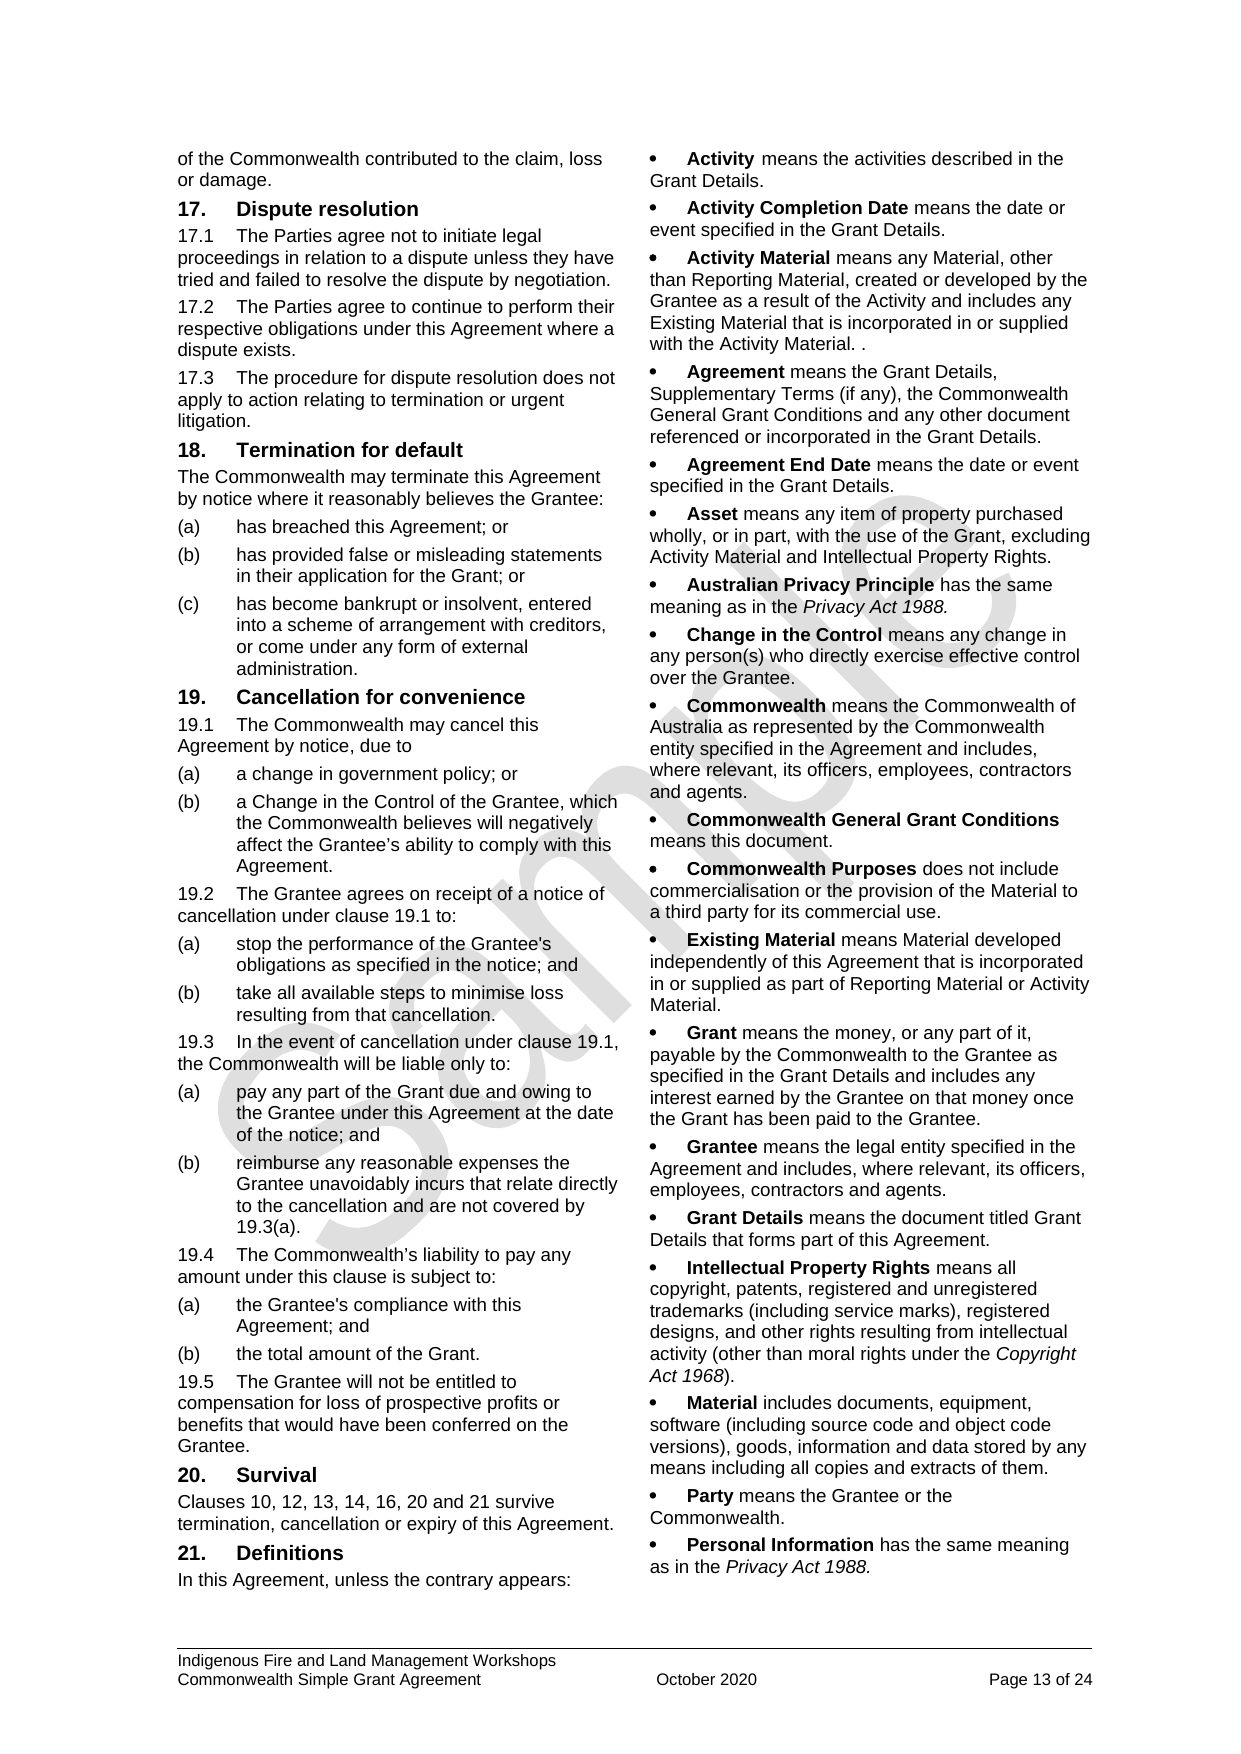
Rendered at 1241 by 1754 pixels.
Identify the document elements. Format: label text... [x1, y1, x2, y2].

text 19.2 The Grantee agrees on receipt of a notice of cancellation under clause 19.1 to: [177, 883, 620, 926]
list Personal Information has the same meaning as in the Privacy Act 1988. [649, 1534, 1092, 1577]
list Grant means the money, or any part of it, payable by the Commonwealth to the Grantee as specified in the Grant Details and includes any interest earned by the Grantee on that money once the Grant has been paid to the Grantee. [649, 1022, 1092, 1130]
text 17.1 The Parties agree not to initiate legal proceedings in relation to a dispute unless they have tried and failed to resolve the dispute by negotiation. [177, 225, 620, 290]
text 19.1 The Commonwealth may cancel this Agreement by notice, due to [177, 713, 620, 756]
list Commonwealth means the Commonwealth of Australia as represented by the Commonwealth entity specified in the Agreement and includes, where relevant, its officers, employees, contractors and agents. [649, 694, 1092, 802]
list Grantee means the legal entity specified in the Agreement and includes, where relevant, its officers, employees, contractors and agents. [649, 1136, 1092, 1201]
list Existing Material means Material developed independently of this Agreement that is incorporated in or supplied as part of Reporting Material or Activity Material. [649, 929, 1092, 1016]
text (a) the Grantee's compliance with this Agreement; and [177, 1293, 620, 1336]
list Party means the Grantee or the Commonwealth. [649, 1485, 1092, 1528]
list Agreement End Date means the date or event specified in the Grant Details. [649, 453, 1092, 497]
list Australian Privacy Principle has the same meaning as in the Privacy Act 1988. [649, 574, 1092, 617]
text (a) pay any part of the Grant due and owing to the Grantee under this Agreement at the date of the notice; and [177, 1081, 620, 1145]
list Activity Material means any Material, other than Reporting Material, created or developed by the Grantee as a result of the Activity and includes any Existing Material that is incorporated in or supplied with the Activity Material. . [649, 247, 1092, 354]
text (a) a change in government policy; or [177, 763, 620, 784]
text Clauses 10, 12, 13, 14, 16, 20 and 21 survive termination, cancellation or expiry of this Agreement. [177, 1491, 620, 1534]
text (b) a Change in the Control of the Grantee, which the Commonwealth believes will negatively affect the Grantee’s ability to comply with this Agreement. [177, 791, 620, 877]
text (a) stop the performance of the Grantee's obligations as specified in the notice; and [177, 932, 620, 976]
text 20. Survival [177, 1463, 620, 1487]
text 19.4 The Commonwealth’s liability to pay any amount under this clause is subject to: [177, 1244, 620, 1287]
text (b) the total amount of the Grant. [177, 1343, 620, 1364]
text 18. Termination for default [177, 438, 620, 462]
list Activity Completion Date means the date or event specified in the Grant Details. [649, 197, 1092, 240]
text 19.5 The Grantee will not be entitled to compensation for loss of prospective profits or benefits that would have been conferred on the Grantee. [177, 1371, 620, 1457]
text 17.2 The Parties agree to continue to perform their respective obligations under this Agreement where a dispute exists. [177, 296, 620, 361]
list Intellectual Property Rights means all copyright, patents, registered and unregistered trademarks (including service marks), registered designs, and other rights resulting from intellectual activity (other than moral rights under the Copyright Act 1968). [649, 1256, 1092, 1386]
text (b) has provided false or misleading statements in their application for the Grant; or [177, 543, 620, 586]
text 17.3 The procedure for dispute resolution does not apply to action relating to termination or urgent litigation. [177, 367, 620, 432]
text In this Agreement, unless the contrary appears: [177, 1569, 620, 1590]
text 19. Cancellation for convenience [177, 685, 620, 709]
text (b) reimburse any reasonable expenses the Grantee unavoidably incurs that relate directly to the cancellation and are not covered by 19.3(a). [177, 1151, 620, 1238]
text The Commonwealth may terminate this Agreement by notice where it reasonably believes the Grantee: [177, 466, 620, 509]
list Grant Details means the document titled Grant Details that forms part of this Agreement. [649, 1207, 1092, 1250]
list Commonwealth General Grant Conditions means this document. [649, 809, 1092, 852]
list Agreement means the Grant Details, Supplementary Terms (if any), the Commonwealth General Grant Conditions and any other document referenced or incorporated in the Grant Details. [649, 361, 1092, 447]
text (a) has breached this Agreement; or [177, 516, 620, 537]
list Activity means the activities described in the Grant Details. [649, 148, 1092, 191]
list Change in the Control means any change in any person(s) who directly exercise effective control over the Grantee. [649, 623, 1092, 688]
text 17. Dispute resolution [177, 197, 620, 221]
text (c) has become bankrupt or insolvent, entered into a scheme of arrangement with creditors, or come under any form of external administration. [177, 593, 620, 679]
list Material includes documents, equipment, software (including source code and object code versions), goods, information and data stored by any means including all copies and extracts of them. [649, 1392, 1092, 1478]
text (b) take all available steps to minimise loss resulting from that cancellation. [177, 982, 620, 1025]
text 21. Definitions [177, 1541, 620, 1564]
list Asset means any item of property purchased wholly, or in part, with the use of the Grant, excluding Activity Material and Intellectual Property Rights. [649, 503, 1092, 568]
list Commonwealth Purposes does not include commercialisation or the provision of the Material to a third party for its commercial use. [649, 858, 1092, 923]
text 19.3 In the event of cancellation under clause 19.1, the Commonwealth will be liable only to: [177, 1031, 620, 1074]
